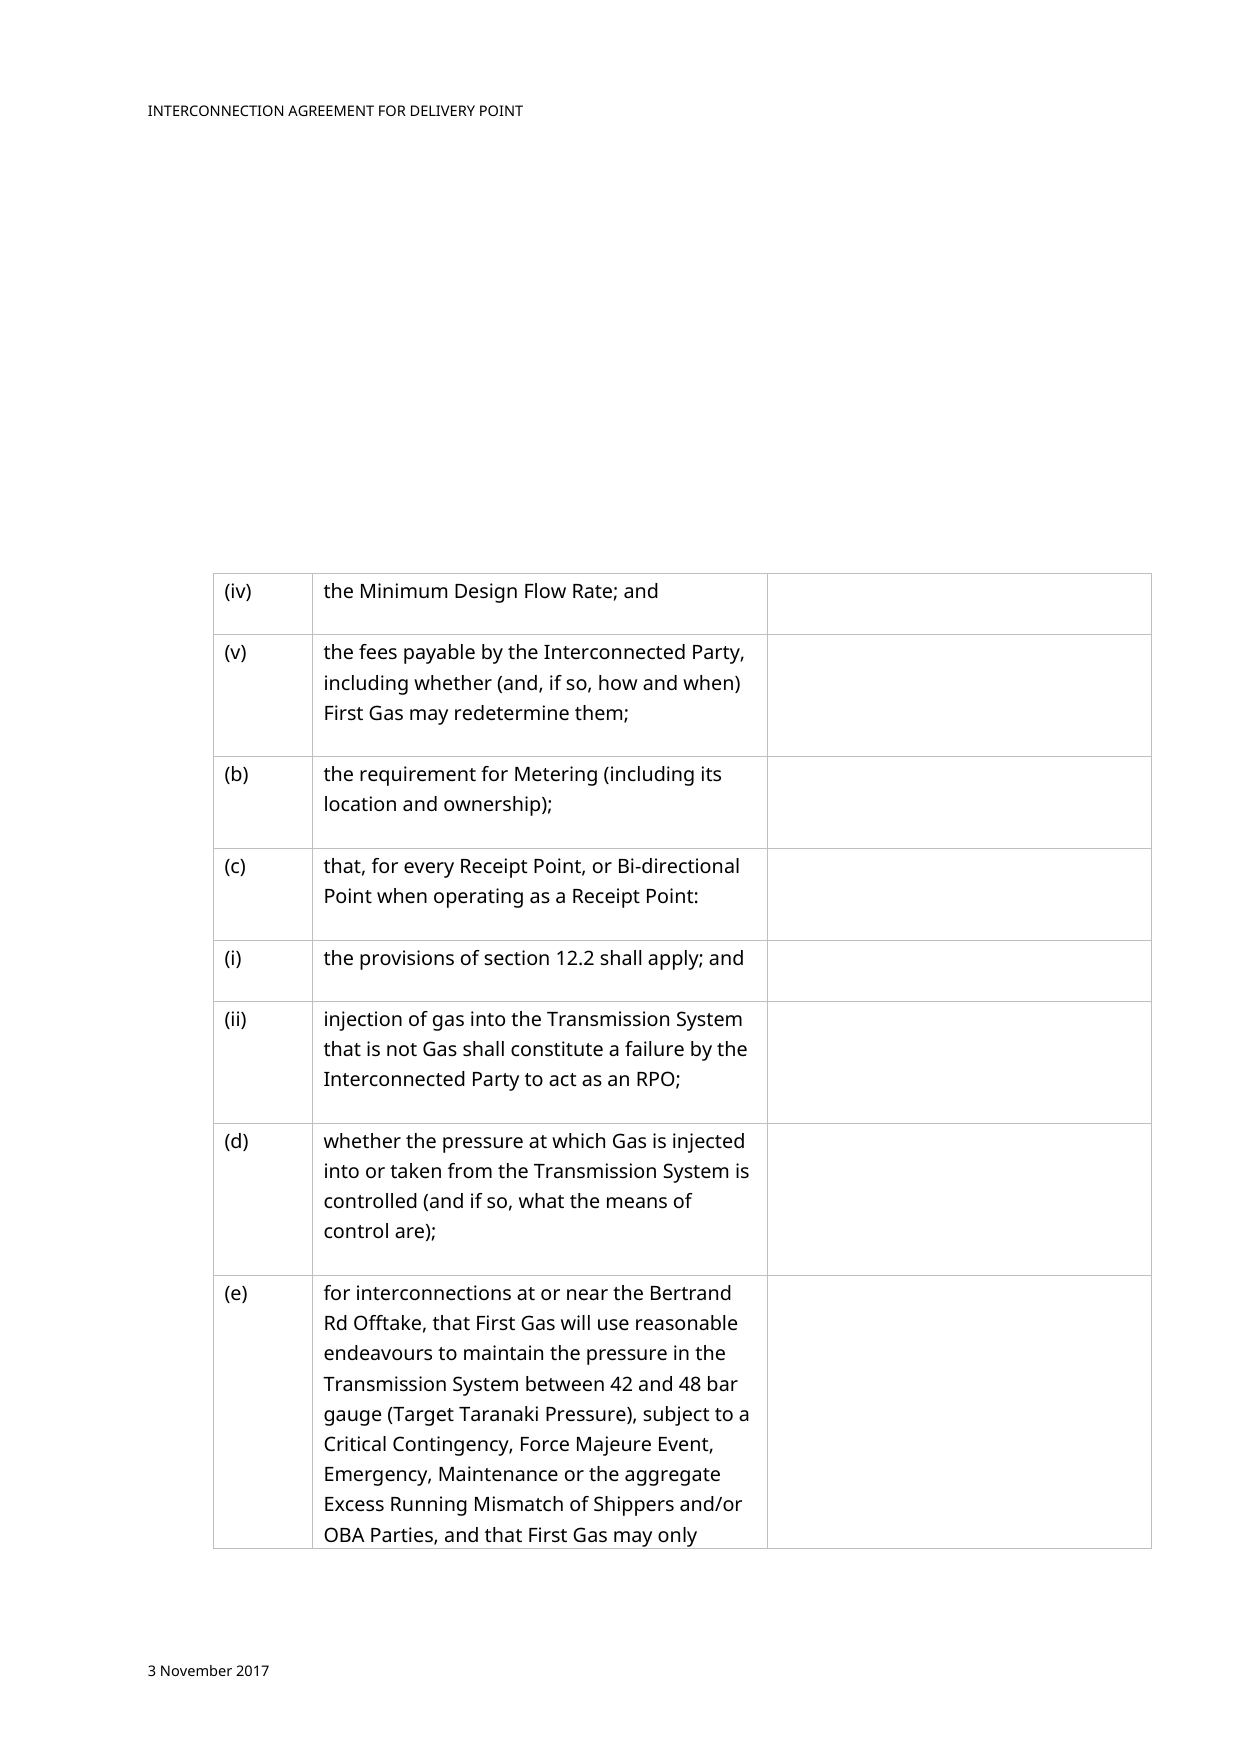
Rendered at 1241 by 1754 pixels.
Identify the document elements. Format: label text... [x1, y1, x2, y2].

table_cell (e) [214, 1276, 312, 1548]
table_cell for interconnections at or near the Bertrand Rd Offtake, that First Gas will use reasonable endeavours to maintain the pressure in the Transmission System between 42 and 48 bar gauge (Target Taranaki Pressure), subject to a Critical Contingency, Force Majeure Event, Emergency, Maintenance or the aggregate Excess Running Mismatch of Shippers and/or OBA Parties, and that First Gas may only change the Target Taranaki Pressure using the process set out in section 17 of this Code and following not less than 12 Months’ notice of any such change to Shippers and Interconnected Parties; [313, 1276, 767, 1548]
table_cell [768, 574, 1151, 634]
table_cell (b) [214, 757, 312, 848]
table_cell [768, 1002, 1151, 1123]
table_cell (v) [214, 635, 312, 756]
table_cell [768, 941, 1151, 1001]
table_cell [768, 849, 1151, 939]
table_cell (iv) [214, 574, 312, 634]
table_cell (i) [214, 941, 312, 1001]
table_cell (ii) [214, 1002, 312, 1123]
table_cell (d) [214, 1124, 312, 1275]
table_cell [768, 635, 1151, 756]
table_cell (c) [214, 849, 312, 939]
table_cell the Minimum Design Flow Rate; and [313, 574, 767, 634]
table_cell the fees payable by the Interconnected Party, including whether (and, if so, how and when) First Gas may redetermine them; [313, 635, 767, 756]
table_cell that, for every Receipt Point, or Bi-directional Point when operating as a Receipt Point: [313, 849, 767, 939]
table_cell [768, 1276, 1151, 1548]
table_cell injection of gas into the Transmission System that is not Gas shall constitute a failure by the Interconnected Party to act as an RPO; [313, 1002, 767, 1123]
table_cell whether the pressure at which Gas is injected into or taken from the Transmission System is controlled (and if so, what the means of control are); [313, 1124, 767, 1275]
table_cell the provisions of section 12.2 shall apply; and [313, 941, 767, 1001]
table_cell the requirement for Metering (including its location and ownership); [313, 757, 767, 848]
table_cell [768, 757, 1151, 848]
table_cell [768, 1124, 1151, 1275]
